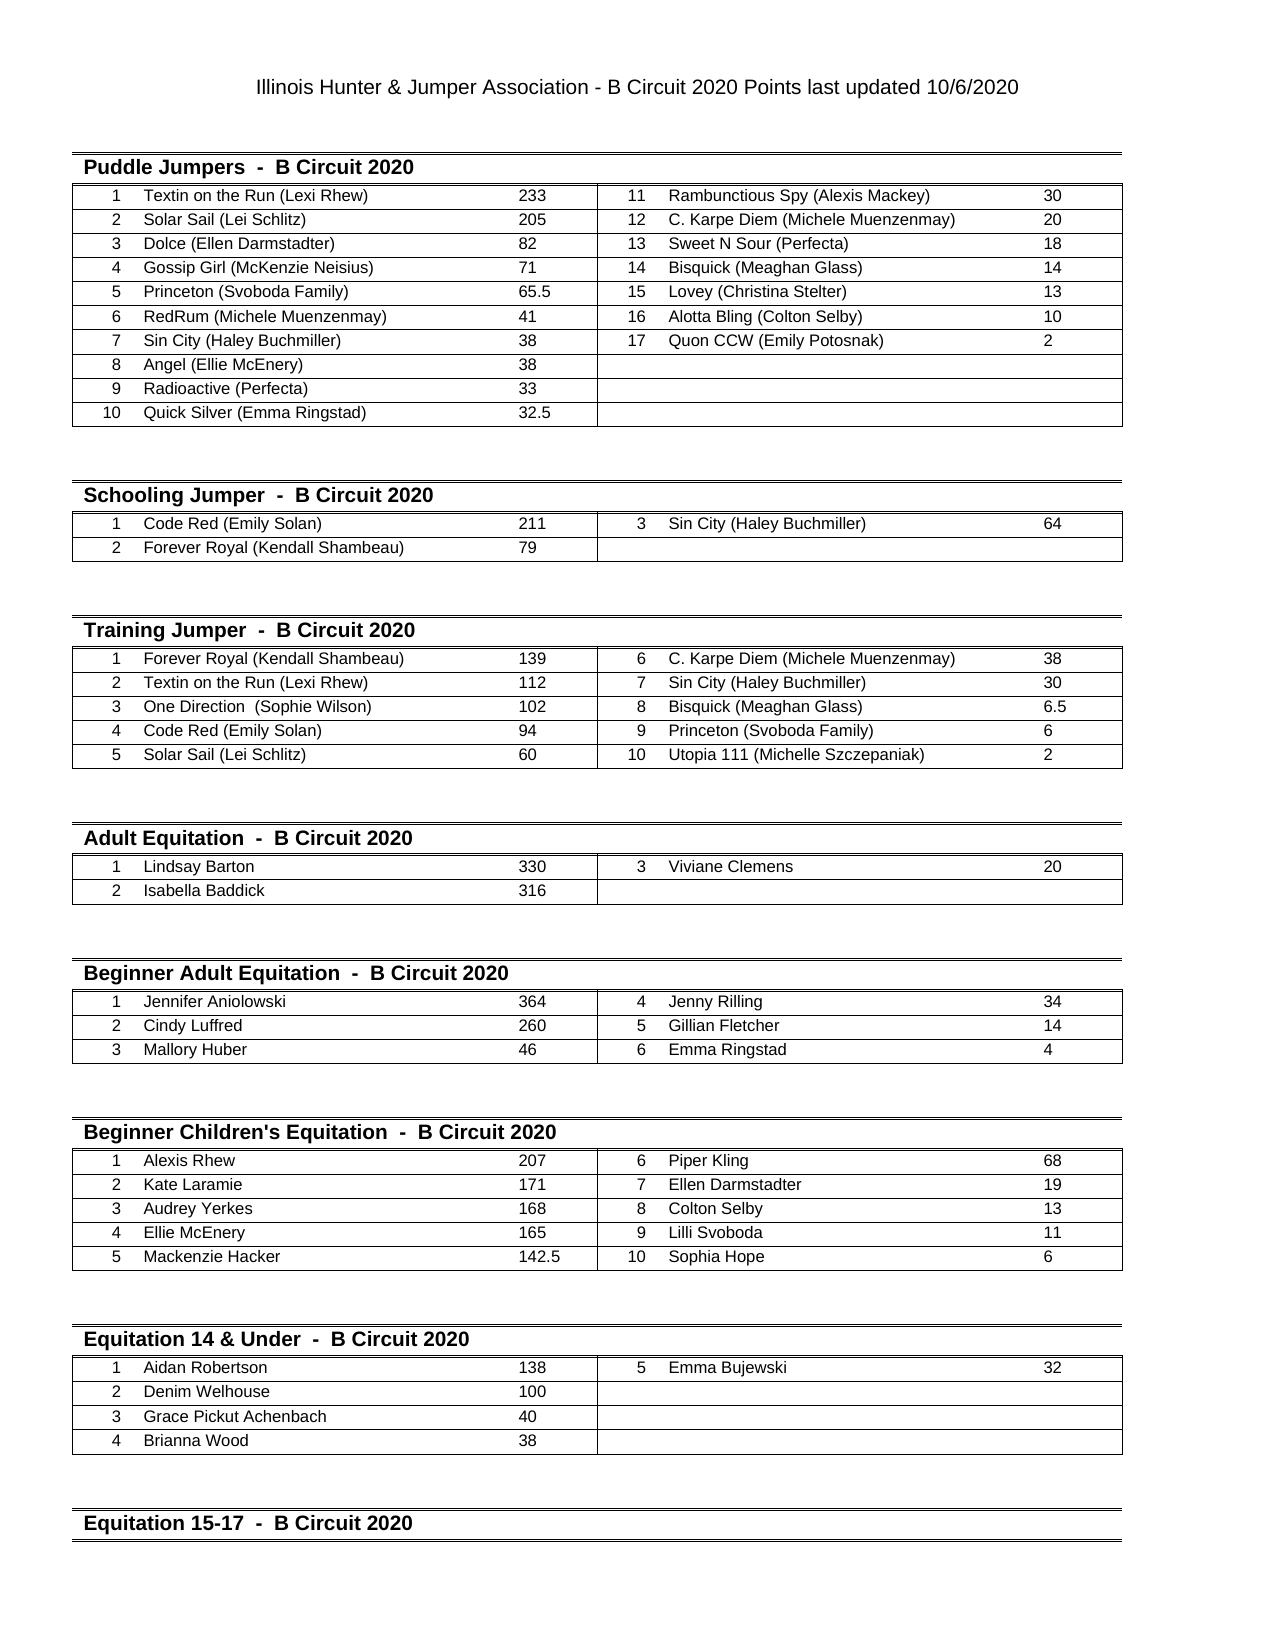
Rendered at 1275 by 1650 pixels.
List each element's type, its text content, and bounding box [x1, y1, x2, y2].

table_cell 2 [73, 1382, 132, 1405]
table_cell 1 [73, 992, 132, 1014]
table_cell 5 [598, 1016, 657, 1039]
table_cell 2 [73, 210, 132, 233]
table_cell 11 [598, 186, 657, 209]
table_cell 260 [507, 1016, 597, 1039]
table_cell Jennifer Aniolowski [132, 992, 507, 1014]
table_cell 9 [598, 1223, 657, 1246]
table_cell 1 [73, 1151, 132, 1174]
table_cell Sweet N Sour (Perfecta) [657, 234, 1032, 257]
table_cell 13 [1032, 282, 1122, 305]
table_cell Utopia 111 (Michelle Szczepaniak) [657, 745, 1032, 768]
table_cell Princeton (Svoboda Family) [132, 282, 507, 305]
table_cell Isabella Baddick [132, 880, 507, 903]
table_cell 142.5 [507, 1247, 597, 1270]
table_cell 10 [598, 1247, 657, 1270]
table_cell 316 [507, 880, 597, 903]
table_cell [1032, 1406, 1122, 1429]
table_cell Quick Silver (Emma Ringstad) [132, 403, 507, 426]
table_cell 171 [507, 1175, 597, 1198]
table_cell One Direction (Sophie Wilson) [132, 697, 507, 720]
table_cell 1 [73, 856, 132, 879]
table_cell 2 [73, 538, 132, 561]
table_cell Code Red (Emily Solan) [132, 514, 507, 537]
table_cell Piper Kling [657, 1151, 1032, 1174]
table_cell [1032, 1382, 1122, 1405]
table_cell Colton Selby [657, 1199, 1032, 1222]
table_cell [657, 538, 1032, 561]
table_cell 20 [1032, 856, 1122, 879]
table_cell Textin on the Run (Lexi Rhew) [132, 673, 507, 696]
table_cell 38 [507, 330, 597, 353]
table_cell Grace Pickut Achenbach [132, 1406, 507, 1429]
table_cell Sin City (Haley Buchmiller) [657, 514, 1032, 537]
table_cell 2 [73, 880, 132, 903]
table_header Beginner Adult Equitation - B Circuit 2020 [72, 961, 1122, 988]
table_cell 4 [73, 721, 132, 744]
table_cell Sophia Hope [657, 1247, 1032, 1270]
table_cell Solar Sail (Lei Schlitz) [132, 745, 507, 768]
table_cell Lilli Svoboda [657, 1223, 1032, 1246]
table_cell Denim Welhouse [132, 1382, 507, 1405]
table_header Adult Equitation - B Circuit 2020 [72, 825, 1122, 853]
table_cell 2 [1032, 745, 1122, 768]
table_cell 16 [598, 306, 657, 329]
table_cell 6.5 [1032, 697, 1122, 720]
table_cell 3 [73, 1199, 132, 1222]
table_cell 14 [1032, 258, 1122, 281]
table_cell 33 [507, 379, 597, 402]
table_cell Mackenzie Hacker [132, 1247, 507, 1270]
table_cell 71 [507, 258, 597, 281]
table_cell 6 [598, 1040, 657, 1063]
table_cell Bisquick (Meaghan Glass) [657, 697, 1032, 720]
table_cell 7 [73, 330, 132, 353]
table_cell 30 [1032, 186, 1122, 209]
table_cell 15 [598, 282, 657, 305]
table_cell 2 [73, 1016, 132, 1039]
table_cell 40 [507, 1406, 597, 1429]
table_cell 14 [598, 258, 657, 281]
table_cell 7 [598, 1175, 657, 1198]
table_cell Kate Laramie [132, 1175, 507, 1198]
table_cell Dolce (Ellen Darmstadter) [132, 234, 507, 257]
table_cell 207 [507, 1151, 597, 1174]
table_cell 32 [1032, 1358, 1122, 1381]
table_cell Sin City (Haley Buchmiller) [657, 673, 1032, 696]
table_cell 6 [1032, 1247, 1122, 1270]
table_cell Cindy Luffred [132, 1016, 507, 1039]
table_cell [1032, 880, 1122, 903]
table_cell [1032, 1430, 1122, 1453]
table_cell 330 [507, 856, 597, 879]
table_cell [598, 1406, 657, 1429]
table_cell Alotta Bling (Colton Selby) [657, 306, 1032, 329]
table_cell [598, 538, 657, 561]
table_cell [657, 1406, 1032, 1429]
table_cell 3 [73, 234, 132, 257]
table_cell Gossip Girl (McKenzie Neisius) [132, 258, 507, 281]
table_cell [598, 355, 657, 377]
table_cell 1 [73, 649, 132, 672]
table_cell [657, 880, 1032, 903]
table_cell 14 [1032, 1016, 1122, 1039]
table_cell 3 [73, 1040, 132, 1063]
table_cell Sin City (Haley Buchmiller) [132, 330, 507, 353]
table_cell [657, 403, 1032, 426]
table_cell 205 [507, 210, 597, 233]
table_cell 165 [507, 1223, 597, 1246]
table_header Puddle Jumpers - B Circuit 2020 [72, 155, 1122, 183]
table_cell 3 [73, 697, 132, 720]
table_cell 18 [1032, 234, 1122, 257]
table_cell 4 [73, 1223, 132, 1246]
table_cell 112 [507, 673, 597, 696]
table_cell 364 [507, 992, 597, 1014]
table_cell 17 [598, 330, 657, 353]
table_cell 11 [1032, 1223, 1122, 1246]
table_cell 8 [73, 355, 132, 377]
table_cell 10 [598, 745, 657, 768]
table_cell 9 [598, 721, 657, 744]
table_cell 139 [507, 649, 597, 672]
table_header Training Jumper - B Circuit 2020 [72, 618, 1122, 646]
table_cell 168 [507, 1199, 597, 1222]
table_cell 8 [598, 697, 657, 720]
table_cell 5 [73, 745, 132, 768]
table_cell 1 [73, 1358, 132, 1381]
table_cell 6 [73, 306, 132, 329]
table_cell 6 [1032, 721, 1122, 744]
table_cell Princeton (Svoboda Family) [657, 721, 1032, 744]
table_cell [598, 379, 657, 402]
table_cell 3 [598, 856, 657, 879]
table_cell 138 [507, 1358, 597, 1381]
table_cell Audrey Yerkes [132, 1199, 507, 1222]
table_cell Lindsay Barton [132, 856, 507, 879]
table_cell 1 [73, 186, 132, 209]
table_cell 4 [598, 992, 657, 1014]
table_cell [657, 1382, 1032, 1405]
table_cell 2 [1032, 330, 1122, 353]
table_cell 38 [507, 1430, 597, 1453]
table_cell Radioactive (Perfecta) [132, 379, 507, 402]
table_cell C. Karpe Diem (Michele Muenzenmay) [657, 210, 1032, 233]
table_cell 4 [1032, 1040, 1122, 1063]
table_cell Emma Bujewski [657, 1358, 1032, 1381]
table_cell 10 [73, 403, 132, 426]
table_cell 5 [73, 282, 132, 305]
table_cell 2 [73, 673, 132, 696]
table_cell 3 [598, 514, 657, 537]
table_cell Forever Royal (Kendall Shambeau) [132, 538, 507, 561]
table_cell 79 [507, 538, 597, 561]
table_cell 82 [507, 234, 597, 257]
table_cell 4 [73, 1430, 132, 1453]
table_cell 9 [73, 379, 132, 402]
table_cell 8 [598, 1199, 657, 1222]
table_cell RedRum (Michele Muenzenmay) [132, 306, 507, 329]
table_cell 38 [507, 355, 597, 377]
table_cell 13 [1032, 1199, 1122, 1222]
table_cell 102 [507, 697, 597, 720]
table_cell [657, 1430, 1032, 1453]
table_cell Brianna Wood [132, 1430, 507, 1453]
table_cell 20 [1032, 210, 1122, 233]
table_cell 233 [507, 186, 597, 209]
table_cell 41 [507, 306, 597, 329]
table_cell 68 [1032, 1151, 1122, 1174]
table_cell [598, 1430, 657, 1453]
table_cell [598, 403, 657, 426]
table_cell [657, 379, 1032, 402]
table_cell C. Karpe Diem (Michele Muenzenmay) [657, 649, 1032, 672]
table_cell [1032, 379, 1122, 402]
table_cell 12 [598, 210, 657, 233]
table_cell Aidan Robertson [132, 1358, 507, 1381]
table_cell Alexis Rhew [132, 1151, 507, 1174]
table_cell 65.5 [507, 282, 597, 305]
table_cell 100 [507, 1382, 597, 1405]
table_cell 64 [1032, 514, 1122, 537]
table_cell [598, 1382, 657, 1405]
table_cell 4 [73, 258, 132, 281]
table_cell 46 [507, 1040, 597, 1063]
table_cell 5 [73, 1247, 132, 1270]
table_cell 13 [598, 234, 657, 257]
table_cell Quon CCW (Emily Potosnak) [657, 330, 1032, 353]
table_cell Textin on the Run (Lexi Rhew) [132, 186, 507, 209]
table_header Beginner Children's Equitation - B Circuit 2020 [72, 1120, 1122, 1148]
table_cell 3 [73, 1406, 132, 1429]
table_cell 10 [1032, 306, 1122, 329]
table_cell Mallory Huber [132, 1040, 507, 1063]
table_cell 2 [73, 1175, 132, 1198]
table_cell 34 [1032, 992, 1122, 1014]
table_cell Solar Sail (Lei Schlitz) [132, 210, 507, 233]
table_cell 6 [598, 649, 657, 672]
table_header Equitation 15-17 - B Circuit 2020 [72, 1511, 1122, 1538]
table_cell Ellen Darmstadter [657, 1175, 1032, 1198]
table_cell [657, 355, 1032, 377]
table_cell 5 [598, 1358, 657, 1381]
table_header Schooling Jumper - B Circuit 2020 [72, 483, 1122, 511]
table_cell 60 [507, 745, 597, 768]
table_cell Rambunctious Spy (Alexis Mackey) [657, 186, 1032, 209]
table_cell [1032, 538, 1122, 561]
table_cell 38 [1032, 649, 1122, 672]
table_header Equitation 14 & Under - B Circuit 2020 [72, 1327, 1122, 1355]
table_cell Forever Royal (Kendall Shambeau) [132, 649, 507, 672]
table_cell [1032, 355, 1122, 377]
table_cell 30 [1032, 673, 1122, 696]
table_cell Gillian Fletcher [657, 1016, 1032, 1039]
table_cell Jenny Rilling [657, 992, 1032, 1014]
table_cell 94 [507, 721, 597, 744]
table_cell Ellie McEnery [132, 1223, 507, 1246]
table_cell Viviane Clemens [657, 856, 1032, 879]
table_cell Angel (Ellie McEnery) [132, 355, 507, 377]
table_cell Lovey (Christina Stelter) [657, 282, 1032, 305]
table_cell [1032, 403, 1122, 426]
table_cell Emma Ringstad [657, 1040, 1032, 1063]
table_cell 6 [598, 1151, 657, 1174]
table_cell Code Red (Emily Solan) [132, 721, 507, 744]
table_cell [598, 880, 657, 903]
table_cell 19 [1032, 1175, 1122, 1198]
table_cell Bisquick (Meaghan Glass) [657, 258, 1032, 281]
table_cell 1 [73, 514, 132, 537]
table_cell 211 [507, 514, 597, 537]
table_cell 32.5 [507, 403, 597, 426]
table_cell 7 [598, 673, 657, 696]
